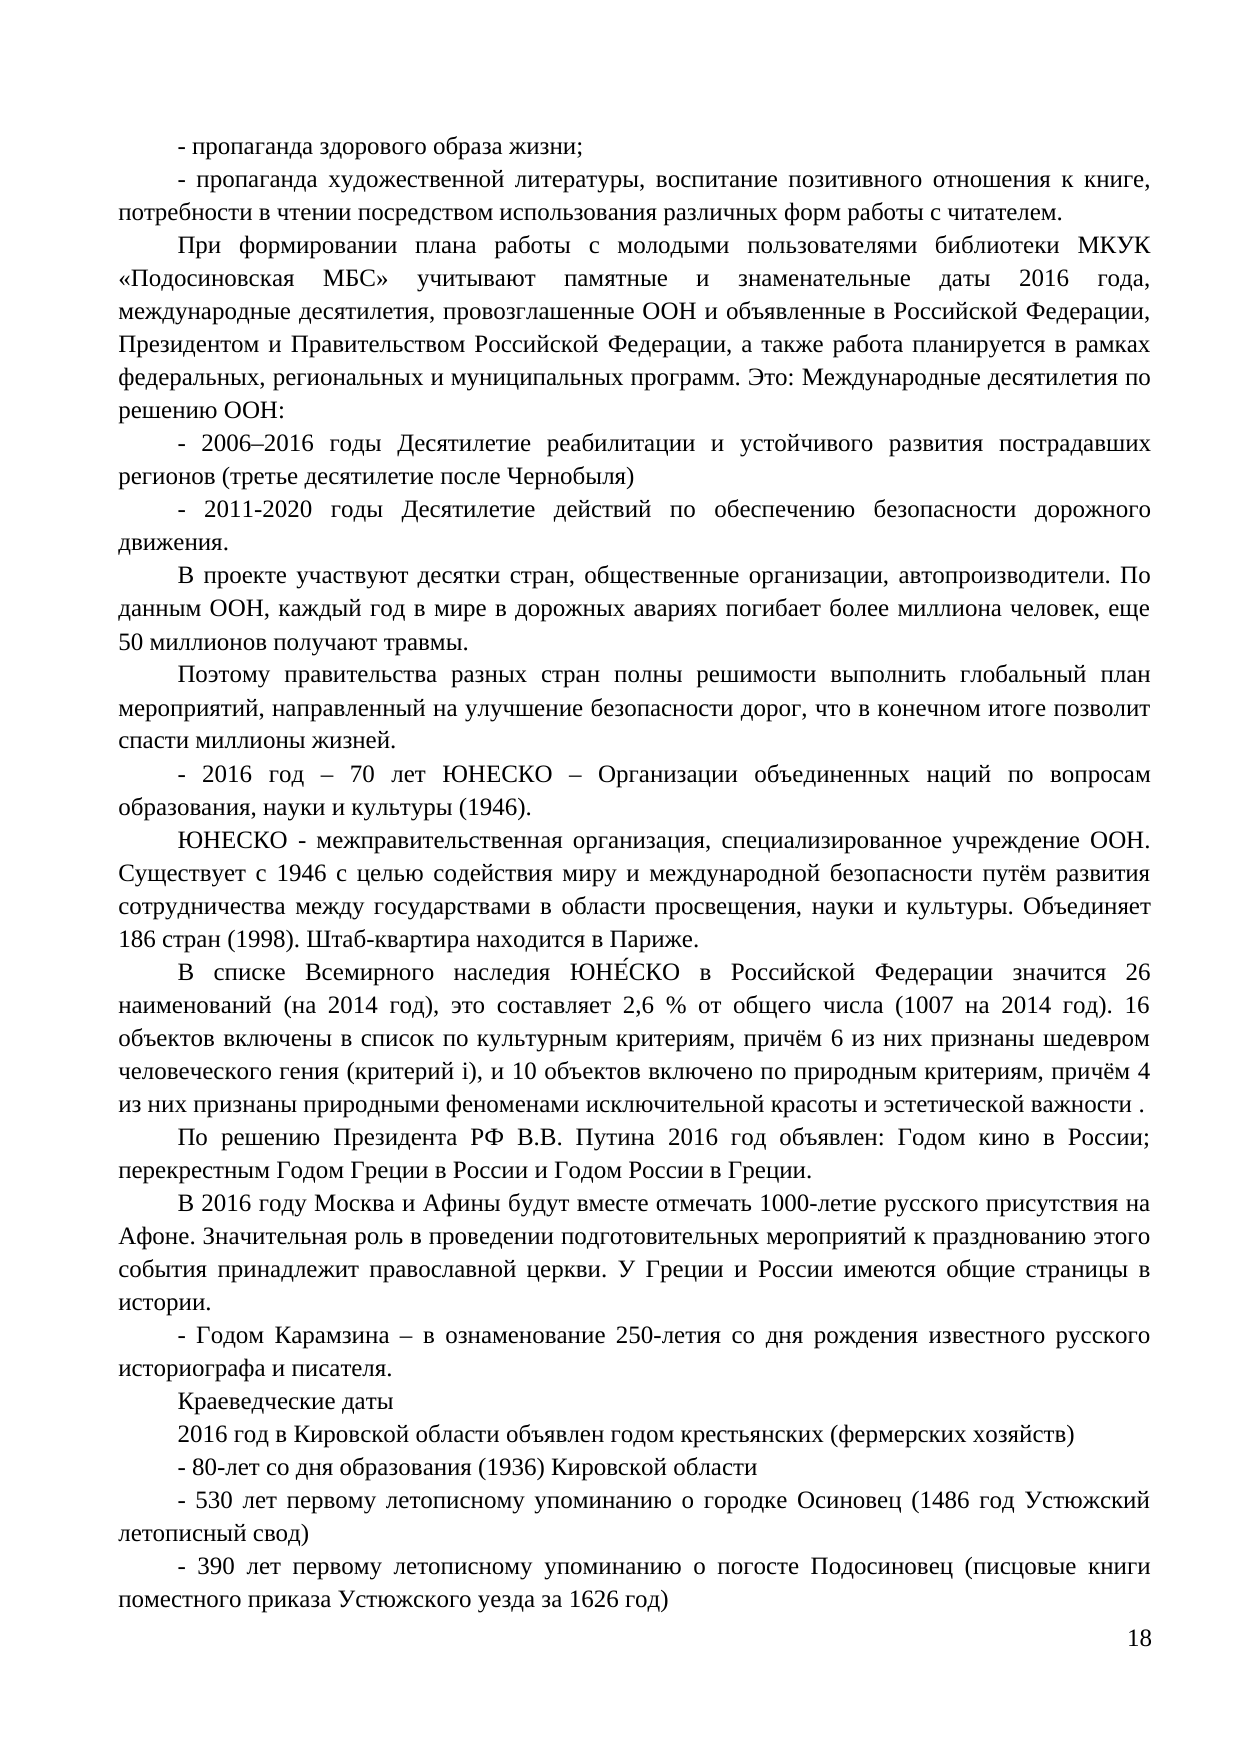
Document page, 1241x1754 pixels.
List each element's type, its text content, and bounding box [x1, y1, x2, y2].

text В 2016 году Москва и Афины будут вместе отмечать 1000-летие русского присутствия на Афоне. Значительная роль в проведении подготовительных мероприятий к празднованию этого события принадлежит православной церкви. У Греции и России имеются общие страницы в истории. [118, 1188, 1152, 1316]
text - 390 лет первому летописному упоминанию о погосте Подосиновец (писцовые книги поместного приказа Устюжского уезда за 1626 год) [118, 1551, 1152, 1613]
text - пропаганда здорового образа жизни; [118, 131, 1152, 160]
text - пропаганда художественной литературы, воспитание позитивного отношения к книге, потребности в чтении посредством использования различных форм работы с читателем. [118, 164, 1152, 226]
text 2016 год в Кировской области объявлен годом крестьянских (фермерских хозяйств) [118, 1419, 1152, 1448]
text - 2006–2016 годы Десятилетие реабилитации и устойчивого развития пострадавших регионов (третье десятилетие после Чернобыля) [118, 428, 1152, 490]
text В списке Всемирного наследия ЮНЕ́СКО в Российской Федерации значится 26 наименований (на 2014 год), это составляет 2,6 % от общего числа (1007 на 2014 год). 16 объектов включены в список по культурным критериям, причём 6 из них признаны шедевром человеческого гения (критерий i), и 10 объектов включено по природным критериям, причём 4 из них признаны природными феноменами исключительной красоты и эстетической важности . [118, 957, 1152, 1118]
text - 530 лет первому летописному упоминанию о городке Осиновец (1486 год Устюжский летописный свод) [118, 1485, 1152, 1547]
text ЮНЕСКО - межправительственная организация, специализированное учреждение ООН. Существует с 1946 с целью содействия миру и международной безопасности путём развития сотрудничества между государствами в области просвещения, науки и культуры. Объединяет 186 стран (1998). Штаб-квартира находится в Париже. [118, 825, 1152, 952]
text Краеведческие даты [118, 1386, 1152, 1415]
text - 2011-2020 годы Десятилетие действий по обеспечению безопасности дорожного движения. [118, 494, 1152, 556]
text В проекте участвуют десятки стран, общественные организации, автопроизводители. По данным ООН, каждый год в мире в дорожных авариях погибает более миллиона человек, еще 50 миллионов получают травмы. [118, 561, 1152, 655]
text - 80-лет со дня образования (1936) Кировской области [118, 1452, 1152, 1481]
text Поэтому правительства разных стран полны решимости выполнить глобальный план мероприятий, направленный на улучшение безопасности дорог, что в конечном итоге позволит спасти миллионы жизней. [118, 659, 1152, 754]
text По решению Президента РФ В.В. Путина 2016 год объявлен: Годом кино в России; перекрестным Годом Греции в России и Годом России в Греции. [118, 1122, 1152, 1184]
text - Годом Карамзина – в ознаменование 250-летия со дня рождения известного русского историографа и писателя. [118, 1320, 1152, 1382]
text - 2016 год – 70 лет ЮНЕСКО – Организации объединенных наций по вопросам образования, науки и культуры (1946). [118, 759, 1152, 820]
text При формировании плана работы с молодыми пользователями библиотеки МКУК «Подосиновская МБС» учитывают памятные и знаменательные даты 2016 года, международные десятилетия, провозглашенные ООН и объявленные в Российской Федерации, Президентом и Правительством Российской Федерации, а также работа планируется в рамках федеральных, региональных и муниципальных программ. Это: Международные десятилетия по решению ООН: [118, 230, 1152, 424]
